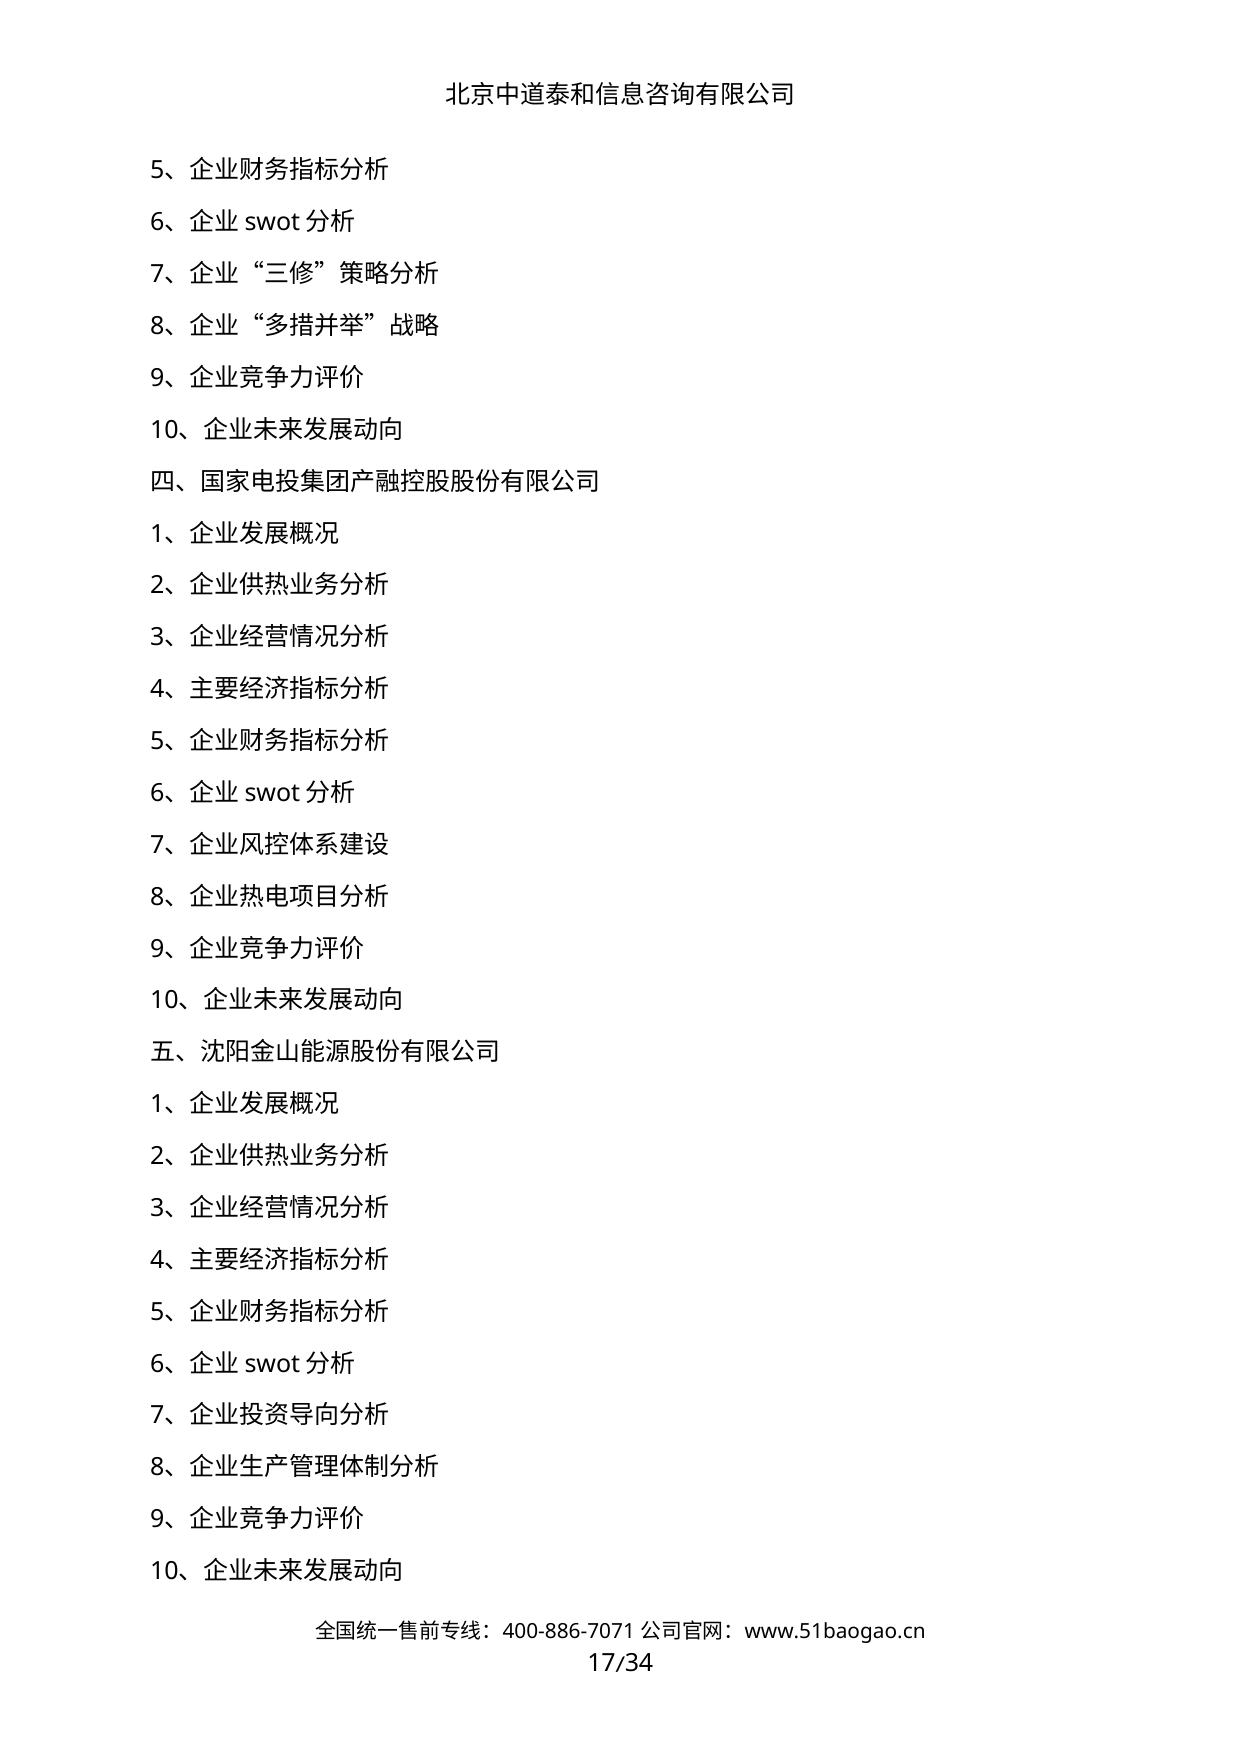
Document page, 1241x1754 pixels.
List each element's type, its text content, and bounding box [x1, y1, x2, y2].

text 10、企业未来发展动向 [150, 980, 1090, 1016]
text 6、企业swot分析 [150, 202, 1090, 238]
text 5、企业财务指标分析 [150, 1291, 1090, 1327]
text 6、企业swot分析 [150, 1343, 1090, 1379]
text 10、企业未来发展动向 [150, 409, 1090, 446]
text 四、国家电投集团产融控股股份有限公司 [150, 461, 1090, 497]
text 4、主要经济指标分析 [150, 669, 1090, 705]
text 3、企业经营情况分析 [150, 617, 1090, 653]
text 6、企业swot分析 [150, 772, 1090, 809]
text 1、企业发展概况 [150, 1084, 1090, 1120]
text 10、企业未来发展动向 [150, 1551, 1090, 1587]
text 8、企业“多措并举”战略 [150, 306, 1090, 342]
text 五、沈阳金山能源股份有限公司 [150, 1032, 1090, 1068]
text 3、企业经营情况分析 [150, 1187, 1090, 1224]
text 9、企业竞争力评价 [150, 928, 1090, 964]
text 5、企业财务指标分析 [150, 150, 1090, 186]
text 9、企业竞争力评价 [150, 1499, 1090, 1535]
text 9、企业竞争力评价 [150, 357, 1090, 394]
text 1、企业发展概况 [150, 513, 1090, 549]
text 2、企业供热业务分析 [150, 565, 1090, 601]
text 5、企业财务指标分析 [150, 721, 1090, 757]
text 8、企业热电项目分析 [150, 876, 1090, 912]
text 2、企业供热业务分析 [150, 1136, 1090, 1172]
text 8、企业生产管理体制分析 [150, 1447, 1090, 1483]
text 4、主要经济指标分析 [150, 1239, 1090, 1276]
text 7、企业风控体系建设 [150, 824, 1090, 861]
text 7、企业“三修”策略分析 [150, 254, 1090, 290]
text 7、企业投资导向分析 [150, 1395, 1090, 1431]
